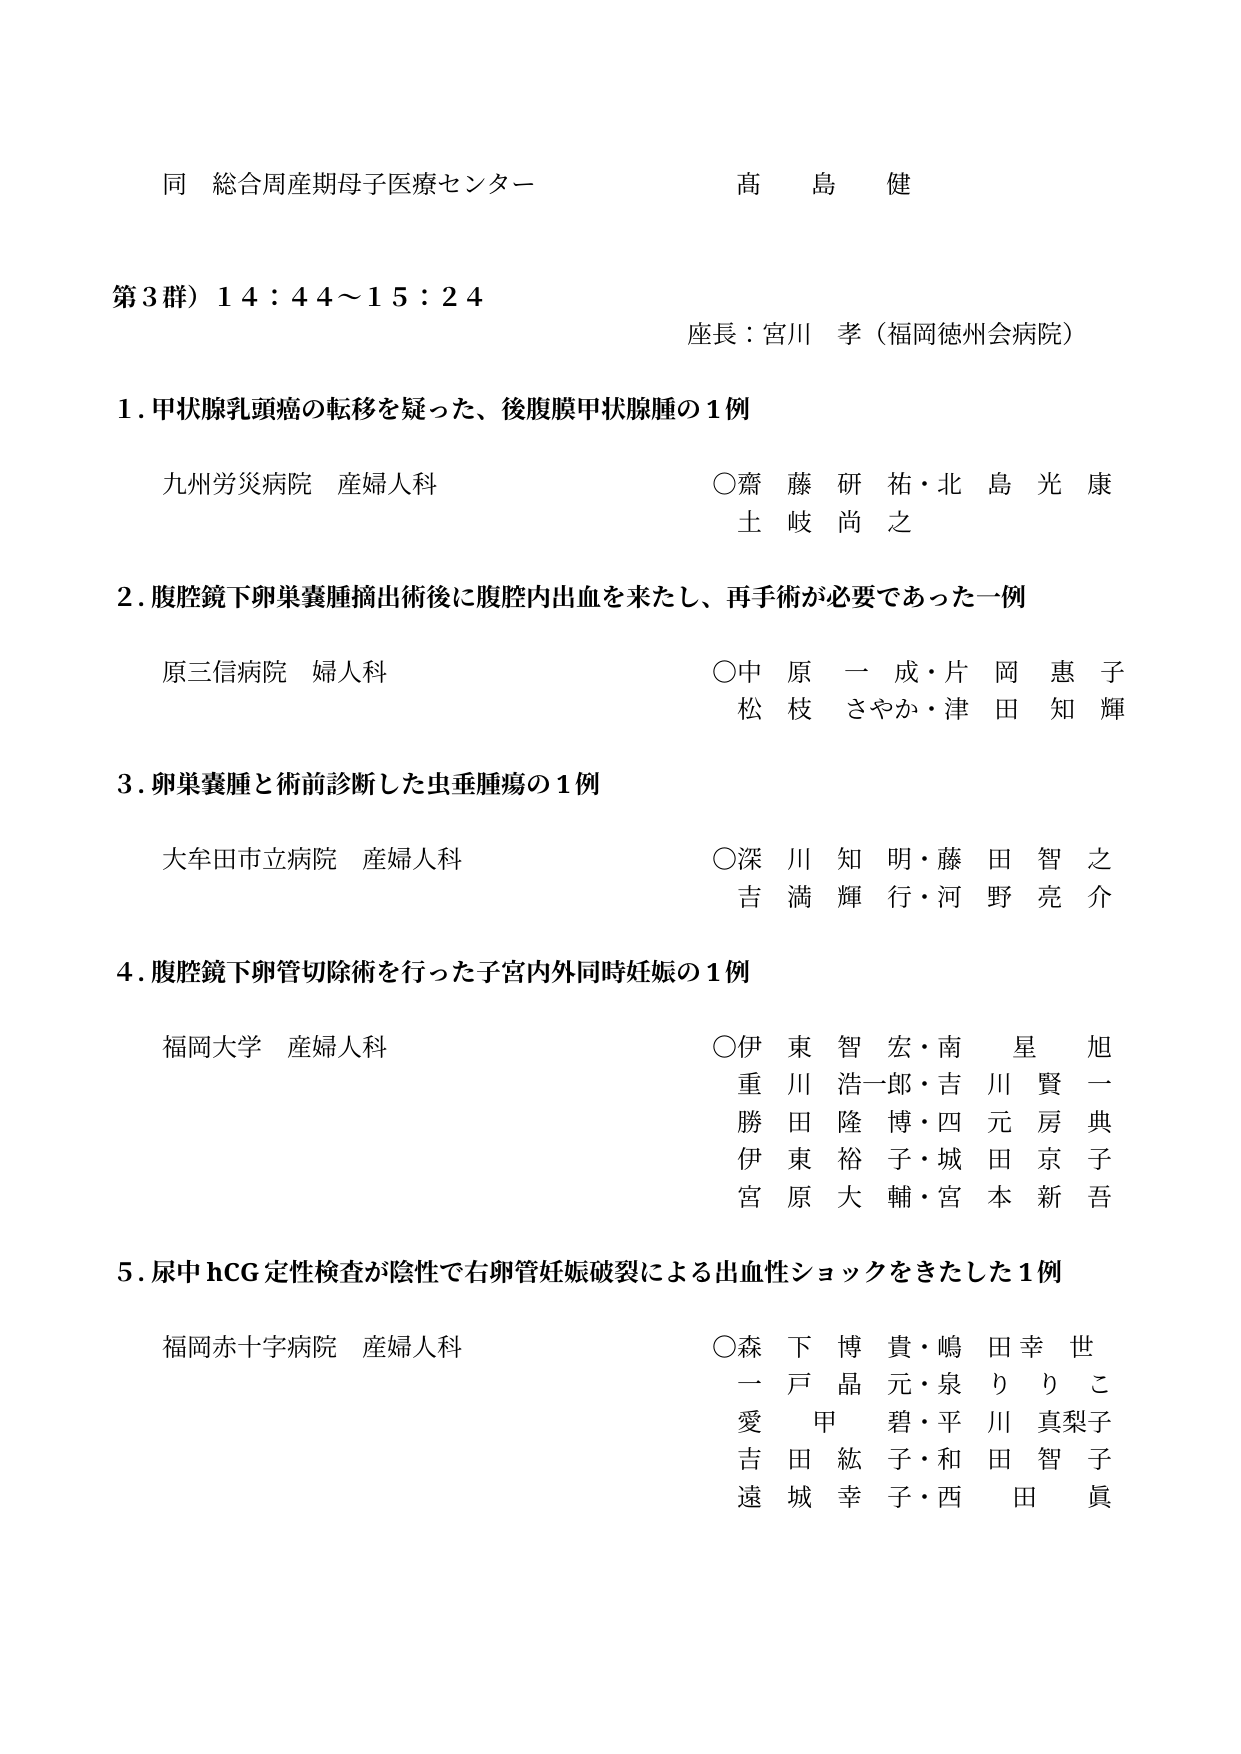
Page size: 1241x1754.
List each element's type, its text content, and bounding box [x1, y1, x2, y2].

text ３. 卵巣嚢腫と術前診断した虫垂腫瘍の1例 [112, 764, 1128, 802]
text 第３群）１４：４４～１５：２４ [112, 277, 1128, 314]
text 一 戸 晶 元・泉 り り こ [112, 1364, 1128, 1402]
text 九州労災病院 産婦人科 ○齋 藤 研 祐・北 島 光 康 [112, 464, 1128, 502]
text 原三信病院 婦人科 〇中 原 一 成・片 岡 惠 子 [112, 652, 1128, 689]
text 愛 甲 碧・平 川 真梨子 [112, 1402, 1128, 1439]
text 福岡大学 産婦人科 〇伊 東 智 宏・南 星 旭 [112, 1027, 1128, 1064]
text 同 総合周産期母子医療センター 髙 島 健 [112, 164, 1128, 202]
text ２. 腹腔鏡下卵巣嚢腫摘出術後に腹腔内出血を来たし、再手術が必要であった一例 [112, 577, 1128, 614]
text 座長：宮川 孝（福岡徳州会病院） [112, 314, 1128, 352]
text １. 甲状腺乳頭癌の転移を疑った、後腹膜甲状腺腫の1例 [112, 389, 1128, 427]
text 宮 原 大 輔・宮 本 新 吾 [112, 1177, 1128, 1214]
text ５. 尿中hCG定性検査が陰性で右卵管妊娠破裂による出血性ショックをきたした1例 [112, 1252, 1128, 1289]
text 福岡赤十字病院 産婦人科 〇森 下 博 貴・嶋 田 幸 世 [112, 1327, 1128, 1364]
text 伊 東 裕 子・城 田 京 子 [112, 1139, 1128, 1177]
text 吉 田 紘 子・和 田 智 子 [112, 1439, 1128, 1477]
text 大牟田市立病院 産婦人科 〇深 川 知 明・藤 田 智 之 [112, 839, 1128, 877]
text ４. 腹腔鏡下卵管切除術を行った子宮内外同時妊娠の1例 [112, 952, 1128, 989]
text 重 川 浩一郎・吉 川 賢 一 [112, 1064, 1128, 1102]
text 松 枝 さやか・津 田 知 輝 [112, 689, 1128, 727]
text 遠 城 幸 子・西 田 眞 [112, 1477, 1128, 1514]
text 勝 田 隆 博・四 元 房 典 [112, 1102, 1128, 1139]
text 土 岐 尚 之 [112, 502, 1128, 539]
text 吉 満 輝 行・河 野 亮 介 [112, 877, 1128, 914]
